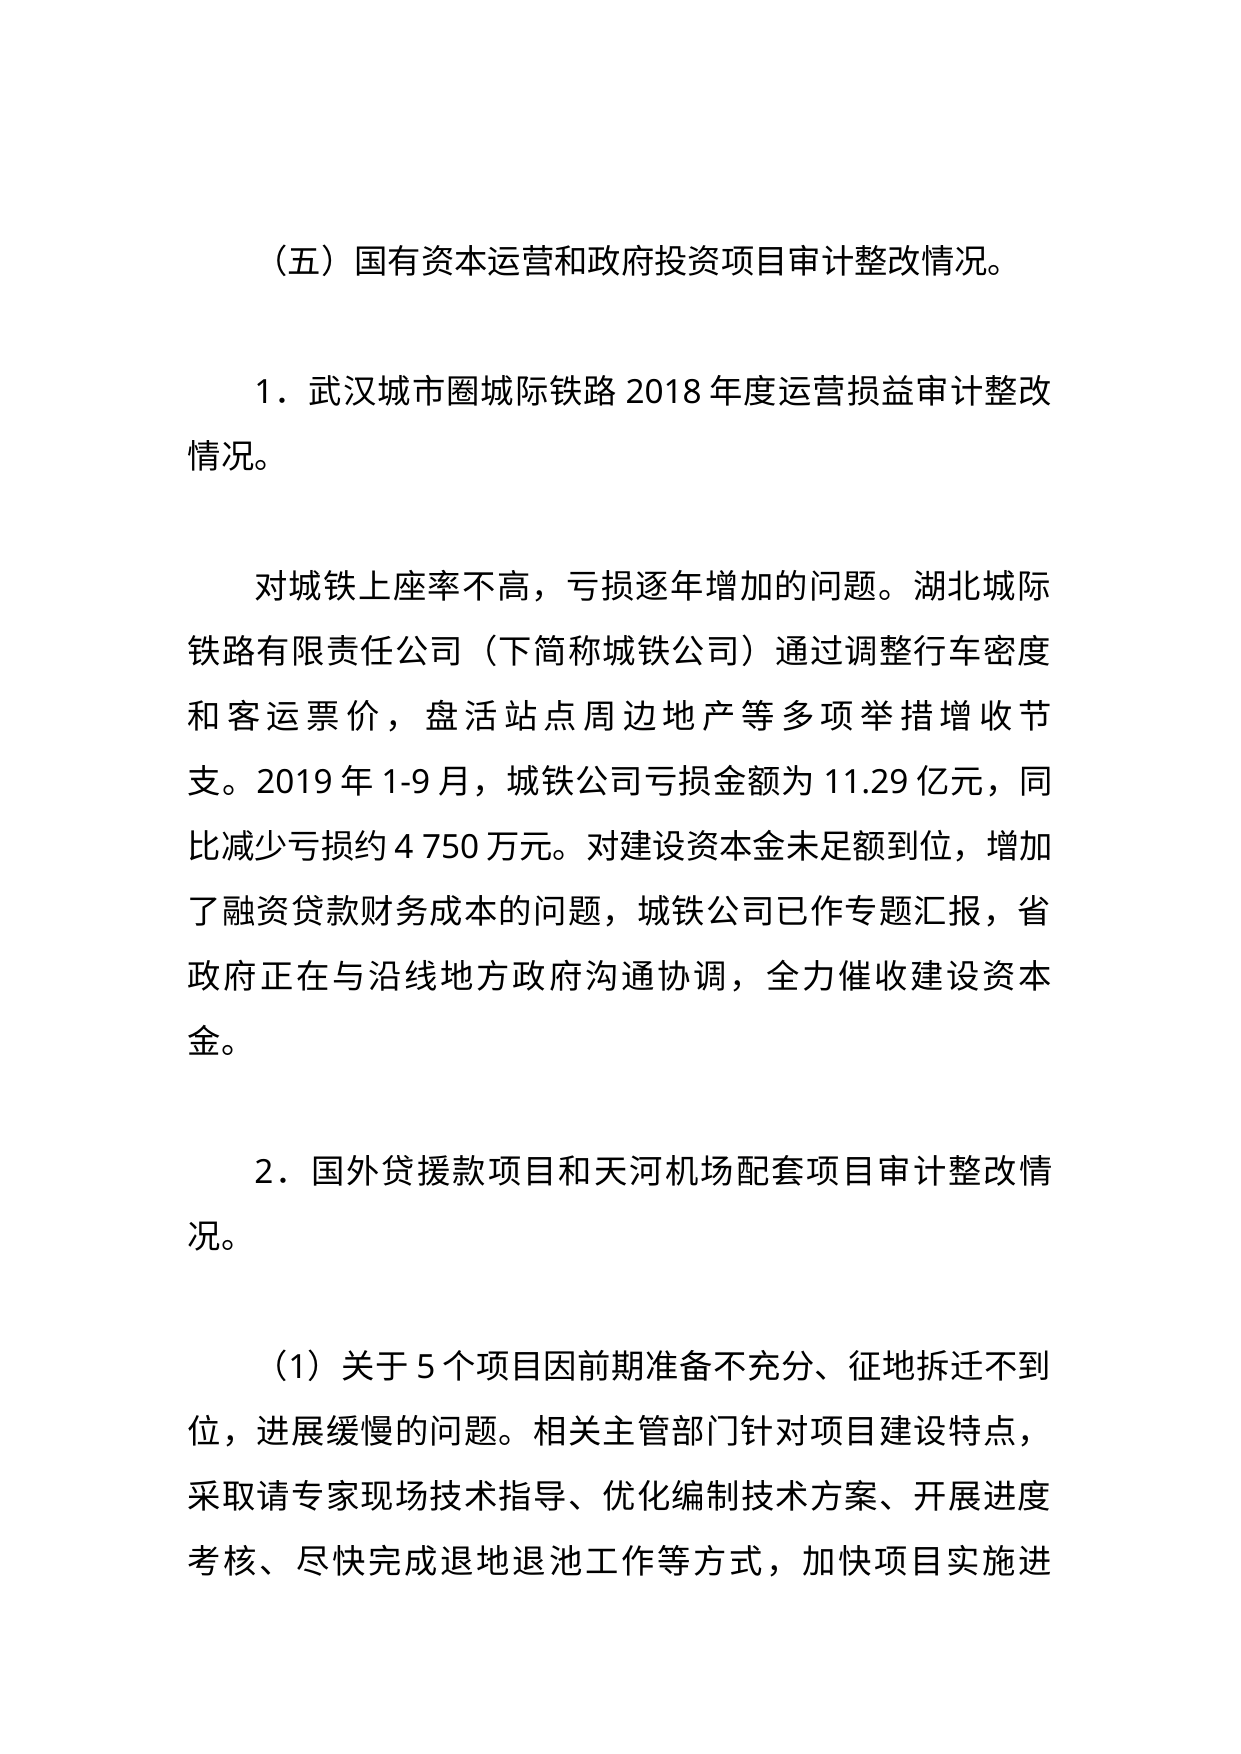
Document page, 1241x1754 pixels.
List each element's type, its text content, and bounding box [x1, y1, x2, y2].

text （五）国有资本运营和政府投资项目审计整改情况。 [187, 227, 1053, 292]
text 对城铁上座率不高，亏损逐年增加的问题。湖北城际铁路有限责任公司（下简称城铁公司）通过调整行车密度和客运票价，盘活站点周边地产等多项举措增收节支。2019年1-9月，城铁公司亏损金额为11.29亿元，同比减少亏损约4 750万元。对建设资本金未足额到位，增加了融资贷款财务成本的问题，城铁公司已作专题汇报，省政府正在与沿线地方政府沟通协调，全力催收建设资本金。 [187, 552, 1053, 1072]
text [187, 1332, 1053, 1592]
text 1．武汉城市圈城际铁路2018年度运营损益审计整改情况。 [187, 357, 1053, 487]
text 2．国外贷援款项目和天河机场配套项目审计整改情况。 [187, 1137, 1053, 1267]
